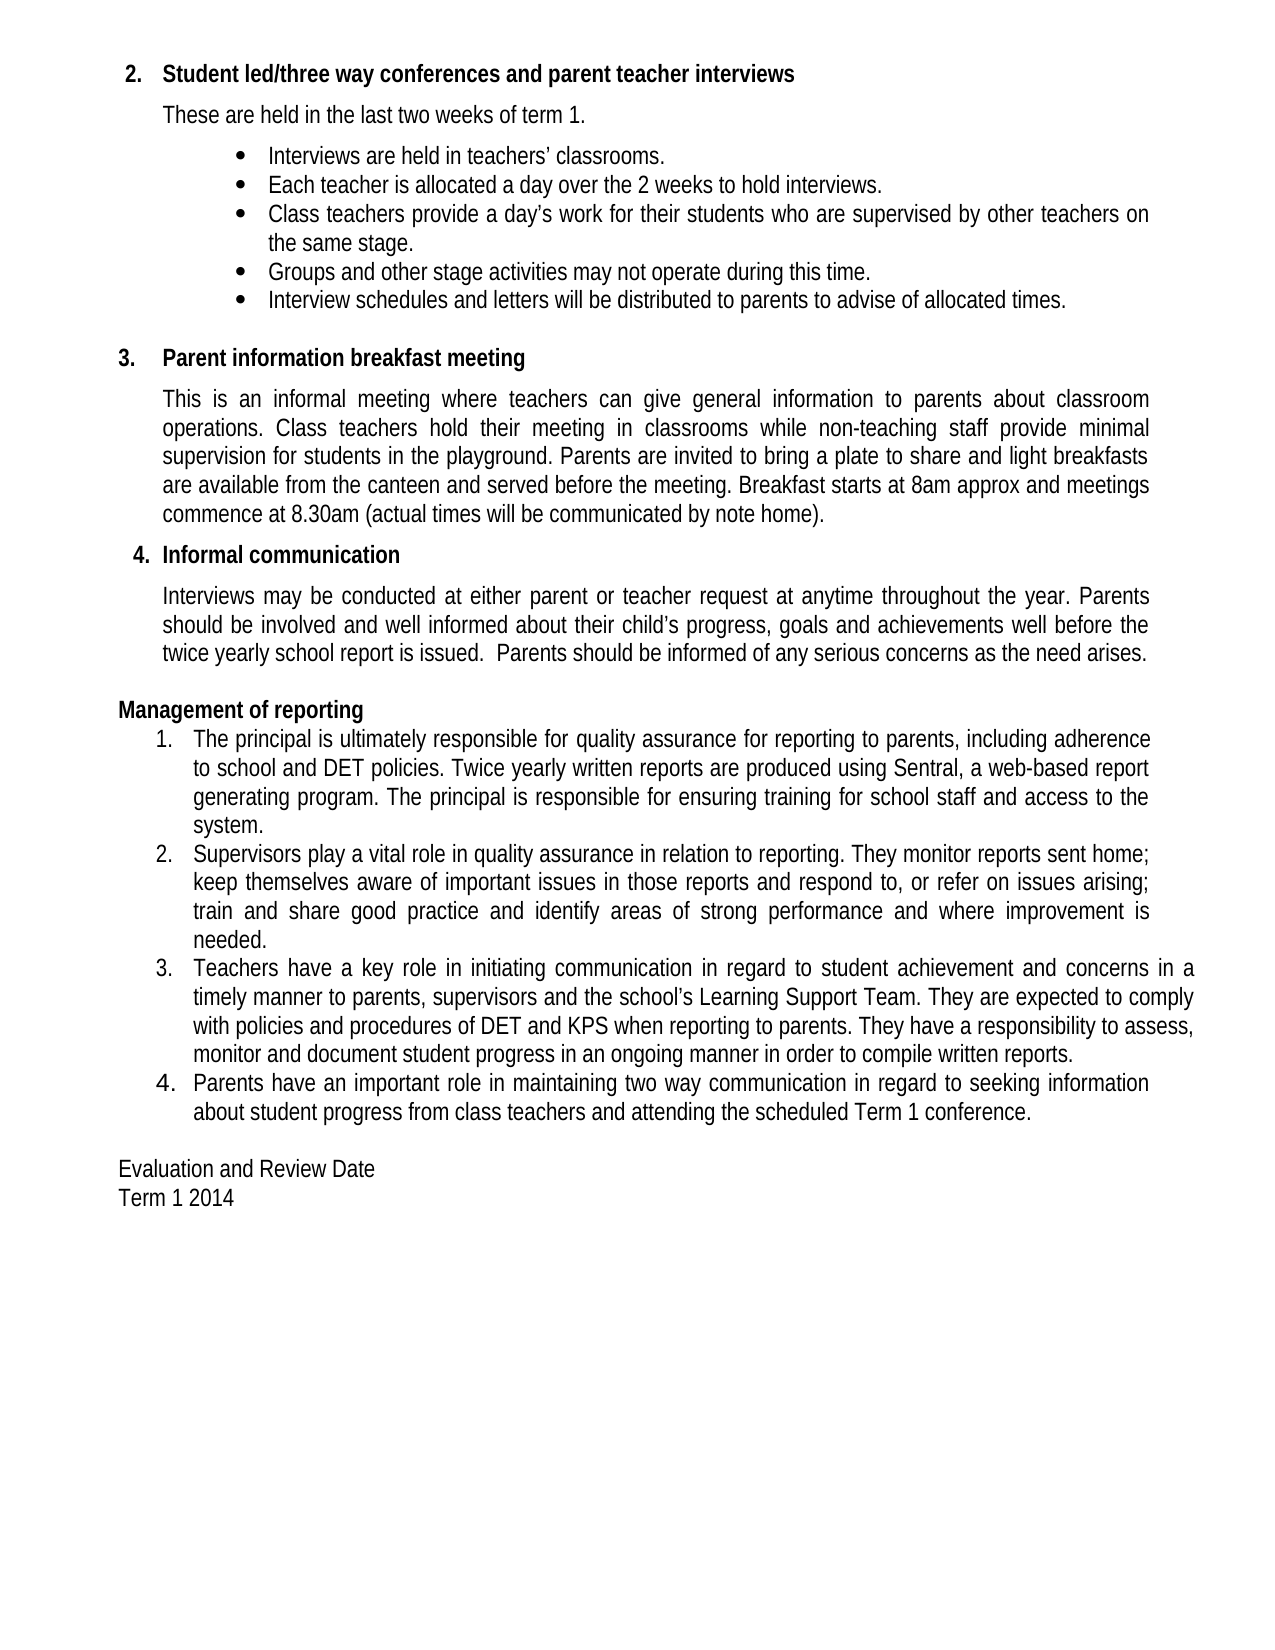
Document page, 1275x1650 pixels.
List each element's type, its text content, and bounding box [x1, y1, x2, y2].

list Informal communication [133, 540, 1152, 568]
text This is an informal meeting where teachers can give general information to parents about classroom operations. Class teachers hold their meeting in classrooms while non-teaching staff provide minimal supervision for students in the playground. Parents are invited to bring a plate to share and light breakfasts are available from the canteen and served before the meeting. Breakfast starts at 8am approx and meetings commence at 8.30am (actual times will be communicated by note home). [162, 384, 1152, 527]
list The principal is ultimately responsible for quality assurance for reporting to parents, including adherence to school and DET policies. Twice yearly written reports are produced using Sentral, a web-based report generating program. The principal is responsible for ensuring training for school staff and access to the system. [156, 724, 1152, 839]
text Interviews may be conducted at either parent or teacher request at anytime throughout the year. Parents should be involved and well informed about their child’s progress, goals and achievements well before the twice yearly school report is issued. Parents should be informed of any serious concerns as the need arises. [162, 581, 1152, 667]
list Class teachers provide a day’s work for their students who are supervised by other teachers on the same stage. [236, 199, 1152, 257]
list Student led/three way conferences and parent teacher interviews [125, 59, 1152, 88]
text Term 1 2014 [118, 1183, 1152, 1211]
text Management of reporting [118, 696, 1152, 724]
list Supervisors play a vital role in quality assurance in relation to reporting. They monitor reports sent home; keep themselves aware of important issues in those reports and respond to, or refer on issues arising; train and share good practice and identify areas of strong performance and where improvement is needed. [156, 839, 1152, 953]
list Interviews are held in teachers’ classrooms. [236, 141, 1152, 170]
list Parents have an important role in maintaining two way communication in regard to seeking information about student progress from class teachers and attending the scheduled Term 1 conference. [156, 1068, 1152, 1125]
list Parent information breakfast meeting [118, 343, 1152, 372]
list Each teacher is allocated a day over the 2 weeks to hold interviews. [236, 170, 1152, 199]
list Interview schedules and letters will be distributed to parents to advise of allocated times. [236, 285, 1152, 314]
list Teachers have a key role in initiating communication in regard to student achievement and concerns in a timely manner to parents, supervisors and the school’s Learning Support Team. They are expected to comply with policies and procedures of DET and KPS when reporting to parents. They have a responsibility to assess, monitor and document student progress in an ongoing manner in order to compile written reports. [156, 953, 1197, 1068]
text Evaluation and Review Date [118, 1154, 1152, 1183]
list Groups and other stage activities may not operate during this time. [236, 257, 1152, 285]
text These are held in the last two weeks of term 1. [118, 100, 1152, 129]
